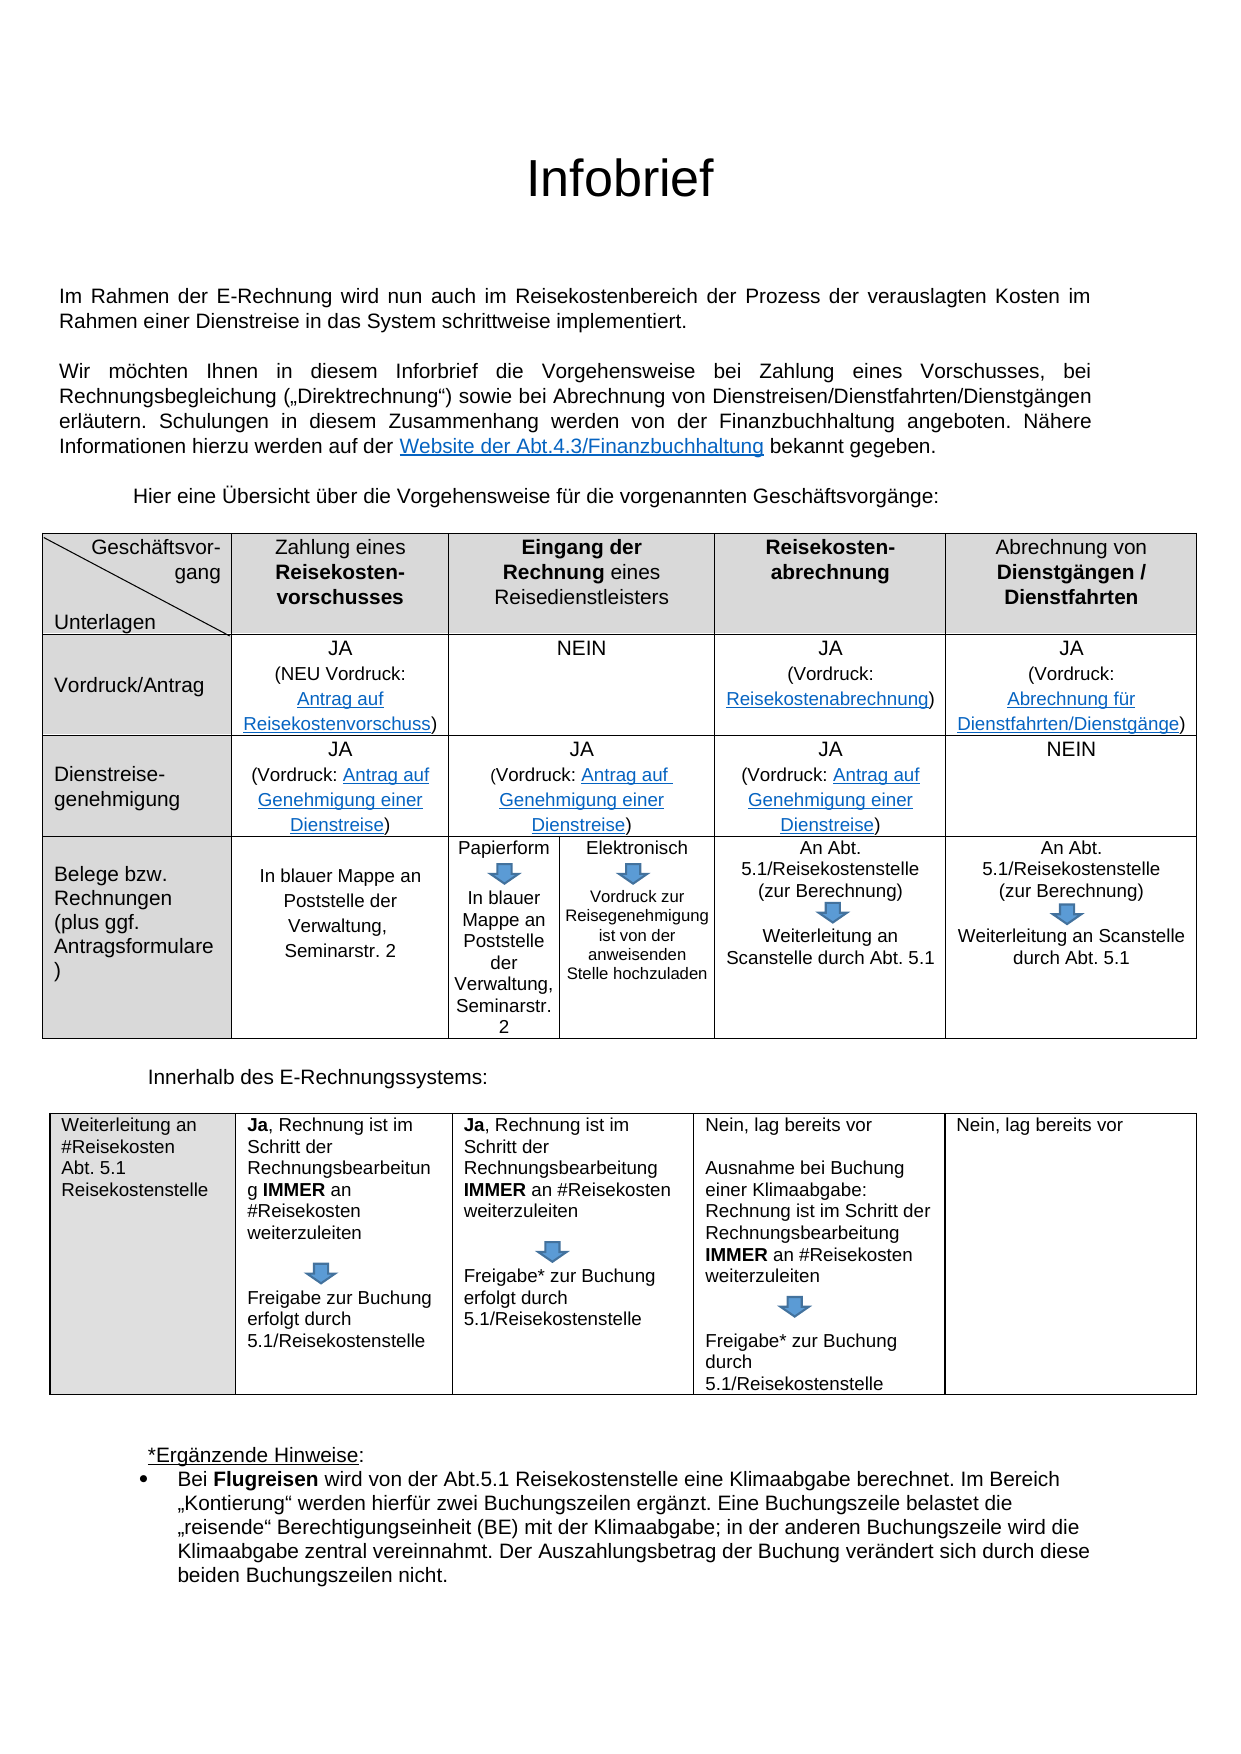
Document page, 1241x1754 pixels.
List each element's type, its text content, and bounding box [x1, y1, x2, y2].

table_header Reisekosten- abrechnung [715, 534, 945, 633]
table_cell Vordruck/Antrag [43, 635, 231, 734]
text Wir möchten Ihnen in diesem Inforbrief die Vorgehensweise bei Zahlung eines Vorschusses, bei Rechnungsbegleichung („Direktrechnung“) sowie bei Abrechnung von Dienstreisen/Dienstfahrten/Dienstgängen erläutern. Schulungen in diesem Zusammenhang werden von der Finanzbuchhaltung angeboten. Nähere Informationen hierzu werden auf der Website der Abt.4.3/Finanzbuchhaltung bekannt gegeben. [59, 357, 1093, 457]
table_cell An Abt. 5.1/Reisekostenstelle (zur Berechnung) Weiterleitung an Scanstelle durch Abt. 5.1 [946, 837, 1196, 1038]
table_cell JA (Vordruck: Antrag auf Genehmigung einer Dienstreise) [715, 736, 945, 836]
table_cell JA (NEU Vordruck: Antrag auf Reisekostenvorschuss) [232, 635, 448, 734]
table_cell JA (Vordruck: Antrag auf Genehmigung einer Dienstreise) [232, 736, 448, 836]
text *Ergänzende Hinweise: [148, 1443, 1093, 1467]
table_header Ja, Rechnung ist im Schritt der Rechnungsbearbeitung IMMER an #Reisekosten weiterzuleiten Freigabe zur Buchung erfolgt durch 5.1/Reisekostenstelle [236, 1114, 452, 1394]
table_header Zahlung eines Reisekosten- vorschusses [232, 534, 448, 633]
text Im Rahmen der E-Rechnung wird nun auch im Reisekostenbereich der Prozess der verauslagten Kosten im Rahmen einer Dienstreise in das System schrittweise implementiert. [59, 282, 1093, 332]
text Hier eine Übersicht über die Vorgehensweise für die vorgenannten Geschäftsvorgänge: [133, 482, 1093, 507]
table_header Eingang der Rechnung eines Reisedienstleisters [449, 534, 714, 633]
list Bei Flugreisen wird von der Abt.5.1 Reisekostenstelle eine Klimaabgabe berechnet. Im Bereich „Kontierung“ werden hierfür zwei Buchungszeilen ergänzt. Eine Buchungszeile belastet die „reisende“ Berechtigungseinheit (BE) mit der Klimaabgabe; in der anderen Buchungszeile wird die Klimaabgabe zentral vereinnahmt. Der Auszahlungsbetrag der Buchung verändert sich durch diese beiden Buchungszeilen nicht. [140, 1467, 1093, 1587]
table_header Abrechnung von Dienstgängen / Dienstfahrten [946, 534, 1196, 633]
table_header Geschäftsvor- gang Unterlagen [43, 534, 231, 633]
table_cell NEIN [449, 635, 714, 734]
table_cell Elektronisch Vordruck zur Reisegenehmigung ist von der anweisenden Stelle hochzuladen [560, 837, 714, 1038]
table_cell JA (Vordruck: Abrechnung für Dienstfahrten/Dienstgänge) [946, 635, 1196, 734]
table_cell An Abt. 5.1/Reisekostenstelle (zur Berechnung) Weiterleitung an Scanstelle durch Abt. 5.1 [715, 837, 945, 1038]
table_cell Belege bzw. Rechnungen (plus ggf. Antragsformulare) [43, 837, 231, 1038]
table_header Weiterleitung an #Reisekosten Abt. 5.1 Reisekostenstelle [51, 1114, 235, 1394]
table_header Nein, lag bereits vor [946, 1114, 1196, 1394]
table_cell NEIN [946, 736, 1196, 836]
table_cell Papierform In blauer Mappe an Poststelle der Verwaltung, Seminarstr. 2 [449, 837, 559, 1038]
table_cell In blauer Mappe an Poststelle der Verwaltung, Seminarstr. 2 [232, 837, 448, 1038]
text Innerhalb des E-Rechnungssystems: [148, 1064, 1093, 1089]
table_header Ja, Rechnung ist im Schritt der Rechnungsbearbeitung IMMER an #Reisekosten weiterzuleiten Freigabe* zur Buchung erfolgt durch 5.1/Reisekostenstelle [453, 1114, 693, 1394]
table_header Nein, lag bereits vor Ausnahme bei Buchung einer Klimaabgabe: Rechnung ist im Schritt der Rechnungsbearbeitung IMMER an #Reisekosten weiterzuleiten Freigabe* zur Buchung durch 5.1/Reisekostenstelle [694, 1114, 944, 1394]
table_cell Dienstreise-genehmigung [43, 736, 231, 836]
text Infobrief [59, 148, 1093, 207]
table_cell JA (Vordruck: Antrag auf Genehmigung einer Dienstreise) [449, 736, 714, 836]
table_cell JA (Vordruck: Reisekostenabrechnung) [715, 635, 945, 734]
